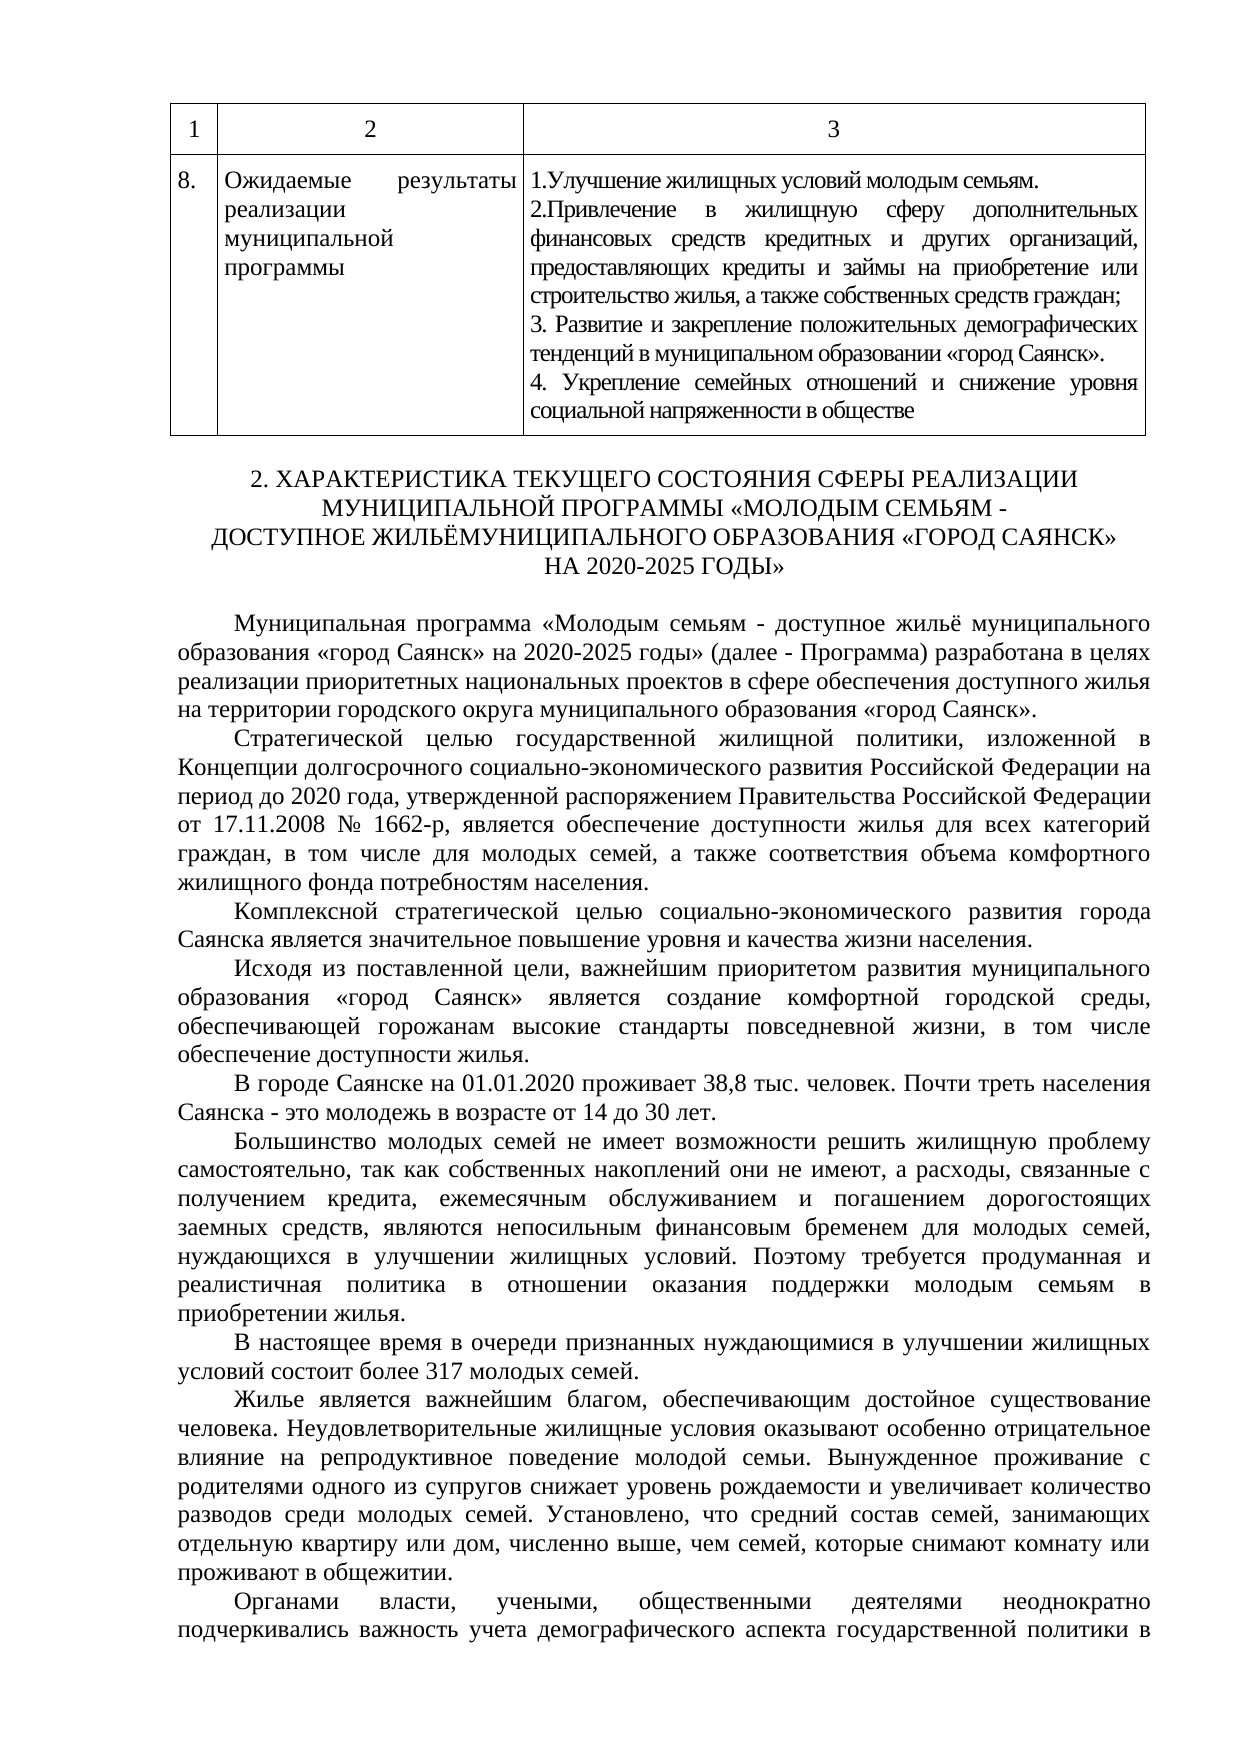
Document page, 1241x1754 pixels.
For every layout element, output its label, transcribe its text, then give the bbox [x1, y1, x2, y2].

text В городе Саянске на 01.01.2020 проживает 38,8 тыс. человек. Почти треть населения Саянска - это молодежь в возрасте от 14 до 30 лет. [177, 1068, 1152, 1126]
text Комплексной стратегической целью социально-экономического развития города Саянска является значительное повышение уровня и качества жизни населения. [177, 896, 1152, 953]
text В настоящее время в очереди признанных нуждающимися в улучшении жилищных условий состоит более 317 молодых семей. [177, 1327, 1152, 1384]
table_header 1 [171, 104, 217, 154]
text МУНИЦИПАЛЬНОЙ ПРОГРАММЫ «МОЛОДЫМ СЕМЬЯМ - [177, 493, 1152, 522]
text Исходя из поставленной цели, важнейшим приоритетом развития муниципального образования «город Саянск» является создание комфортной городской среды, обеспечивающей горожанам высокие стандарты повседневной жизни, в том числе обеспечение доступности жилья. [177, 953, 1152, 1068]
text 2. ХАРАКТЕРИСТИКА ТЕКУЩЕГО СОСТОЯНИЯ СФЕРЫ РЕАЛИЗАЦИИ [177, 464, 1152, 493]
text Жилье является важнейшим благом, обеспечивающим достойное существование человека. Неудовлетворительные жилищные условия оказывают особенно отрицательное влияние на репродуктивное поведение молодой семьи. Вынужденное проживание с родителями одного из супругов снижает уровень рождаемости и увеличивает количество разводов среди молодых семей. Установлено, что средний состав семей, занимающих отдельную квартиру или дом, численно выше, чем семей, которые снимают комнату или проживают в общежитии. [177, 1384, 1152, 1586]
text Стратегической целью государственной жилищной политики, изложенной в Концепции долгосрочного социально-экономического развития Российской Федерации на период до 2020 года, утвержденной распоряжением Правительства Российской Федерации от 17.11.2008 № 1662-р, является обеспечение доступности жилья для всех категорий граждан, в том числе для молодых семей, а также соответствия объема комфортного жилищного фонда потребностям населения. [177, 723, 1152, 896]
text Муниципальная программа «Молодым семьям - доступное жильё муниципального образования «город Саянск» на 2020-2025 годы» (далее - Программа) разработана в целях реализации приоритетных национальных проектов в сфере обеспечения доступного жилья на территории городского округа муниципального образования «город Саянск». [177, 608, 1152, 723]
table_header 2 [218, 104, 523, 154]
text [177, 1586, 1152, 1643]
text ДОСТУПНОЕ ЖИЛЬЁМУНИЦИПАЛЬНОГО ОБРАЗОВАНИЯ «ГОРОД САЯНСК» [177, 522, 1152, 551]
table_cell Ожидаемые результаты реализации муниципальной программы [218, 155, 523, 435]
table_header 3 [524, 104, 1145, 154]
text Большинство молодых семей не имеет возможности решить жилищную проблему самостоятельно, так как собственных накоплений они не имеют, а расходы, связанные с получением кредита, ежемесячным обслуживанием и погашением дорогостоящих заемных средств, являются непосильным финансовым бременем для молодых семей, нуждающихся в улучшении жилищных условий. Поэтому требуется продуманная и реалистичная политика в отношении оказания поддержки молодым семьям в приобретении жилья. [177, 1126, 1152, 1327]
text НА 2020-2025 ГОДЫ» [177, 551, 1152, 579]
table_cell 1.Улучшение жилищных условий молодым семьям. 2.Привлечение в жилищную сферу дополнительных финансовых средств кредитных и других организаций, предоставляющих кредиты и займы на приобретение или строительство жилья, а также собственных средств граждан; 3. Развитие и закрепление положительных демографических тенденций в муниципальном образовании «город Саянск». 4. Укрепление семейных отношений и снижение уровня социальной напряженности в обществе [524, 155, 1145, 435]
table_cell 8. [171, 155, 217, 435]
